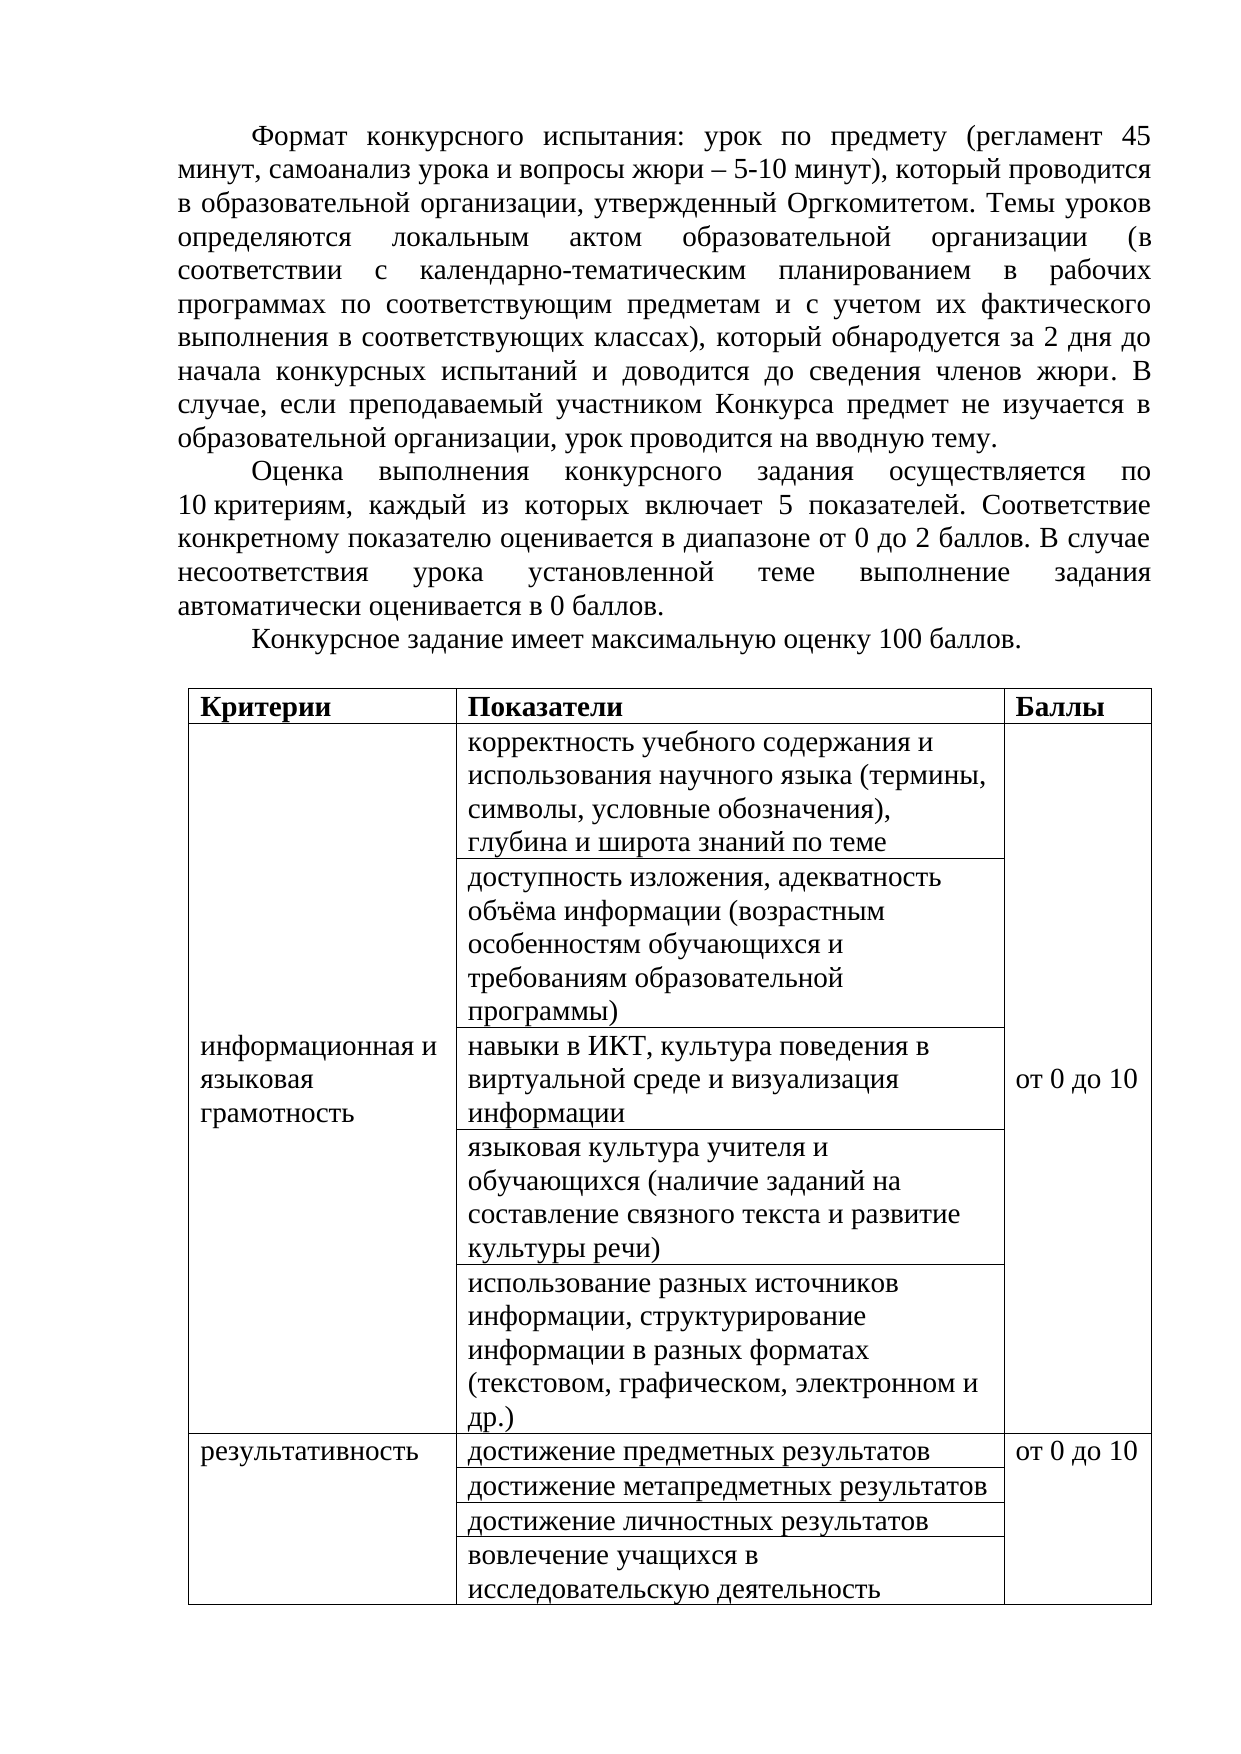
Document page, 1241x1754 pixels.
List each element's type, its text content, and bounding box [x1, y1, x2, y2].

text Конкурсное задание имеет максимальную оценку 100 баллов. [177, 621, 1152, 655]
table_header Баллы [1005, 689, 1151, 723]
table_header Показатели [457, 689, 1004, 723]
table_cell достижение личностных результатов [457, 1503, 1004, 1536]
table_header Критерии [189, 689, 456, 723]
table_cell языковая культура учителя и обучающихся (наличие заданий на составление связного текста и развитие культуры речи) [457, 1130, 1004, 1264]
table_cell достижение предметных результатов [457, 1434, 1004, 1467]
table_cell от 0 до 10 [1005, 1434, 1151, 1604]
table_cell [457, 1537, 1004, 1604]
table_cell от 0 до 10 [1005, 724, 1151, 1432]
table_cell результативность [189, 1434, 456, 1604]
table_cell достижение метапредметных результатов [457, 1468, 1004, 1502]
table_cell информационная и языковая грамотность [189, 724, 456, 1432]
text Формат конкурсного испытания: урок по предмету (регламент 45 минут, самоанализ урока и вопросы жюри – 5-10 минут), который проводится в образовательной организации, утвержденный Оргкомитетом. Темы уроков определяются локальным актом образовательной организации (в соответствии с календарно-тематическим планированием в рабочих программах по соответствующим предметам и с учетом их фактического выполнения в соответствующих классах), который обнародуется за 2 дня до начала конкурсных испытаний и доводится до сведения членов жюри. В случае, если преподаваемый участником Конкурса предмет не изучается в образовательной организации, урок проводится на вводную тему. [177, 118, 1152, 453]
text Оценка выполнения конкурсного задания осуществляется по 10 критериям, каждый из которых включает 5 показателей. Соответствие конкретному показателю оценивается в диапазоне от 0 до 2 баллов. В случае несоответствия урока установленной теме выполнение задания автоматически оценивается в 0 баллов. [177, 453, 1152, 621]
table_cell доступность изложения, адекватность объёма информации (возрастным особенностям обучающихся и требованиям образовательной программы) [457, 859, 1004, 1027]
table_cell навыки в ИКТ, культура поведения в виртуальной среде и визуализация информации [457, 1028, 1004, 1128]
table_cell корректность учебного содержания и использования научного языка (термины, символы, условные обозначения), глубина и широта знаний по теме [457, 724, 1004, 858]
table_cell использование разных источников информации, структурирование информации в разных форматах (текстовом, графическом, электронном и др.) [457, 1265, 1004, 1432]
